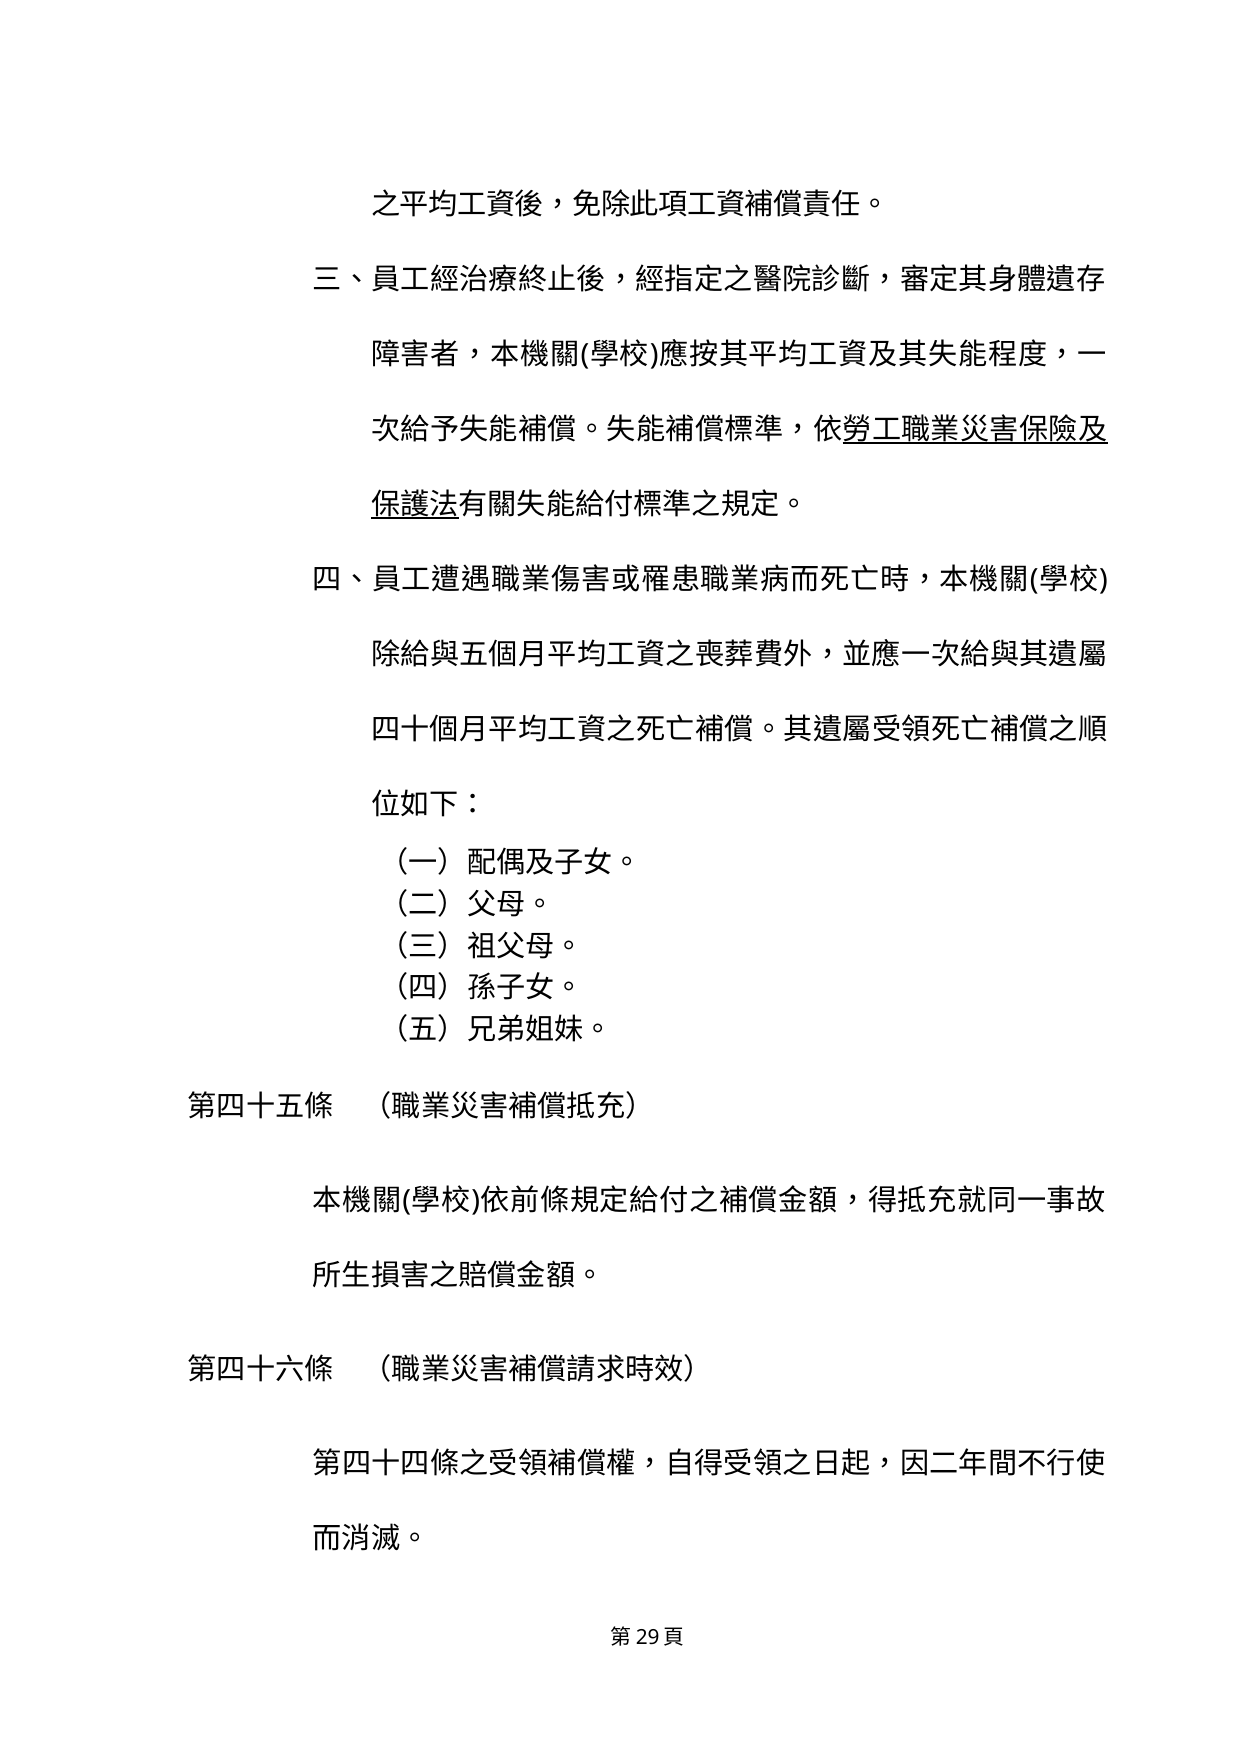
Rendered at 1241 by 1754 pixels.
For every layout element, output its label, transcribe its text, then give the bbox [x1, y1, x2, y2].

text （四）孫子女。 [325, 964, 1107, 1006]
text 第四十四條之受領補償權，自得受領之日起，因二年間不行使而消滅。 [312, 1423, 1107, 1573]
text 第四十五條 （職業災害補償抵充） [187, 1067, 1107, 1142]
text （一）配偶及子女。 [325, 839, 1107, 881]
text 三、員工經治療終止後，經指定之醫院診斷，審定其身體遺存障害者，本機關(學校)應按其平均工資及其失能程度，一次給予失能補償。失能補償標準，依勞工職業災害保險及保護法有關失能給付標準之規定。 [312, 239, 1107, 539]
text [312, 164, 1107, 239]
text 四、員工遭遇職業傷害或罹患職業病而死亡時，本機關(學校)除給與五個月平均工資之喪葬費外，並應一次給與其遺屬四十個月平均工資之死亡補償。其遺屬受領死亡補償之順位如下： [312, 539, 1107, 839]
text 本機關(學校)依前條規定給付之補償金額，得抵充就同一事故所生損害之賠償金額。 [312, 1160, 1107, 1310]
text （五）兄弟姐妹。 [325, 1006, 1107, 1048]
text （二）父母。 [325, 881, 1107, 923]
text （三）祖父母。 [325, 923, 1107, 964]
text 第四十六條 （職業災害補償請求時效） [187, 1329, 1107, 1404]
